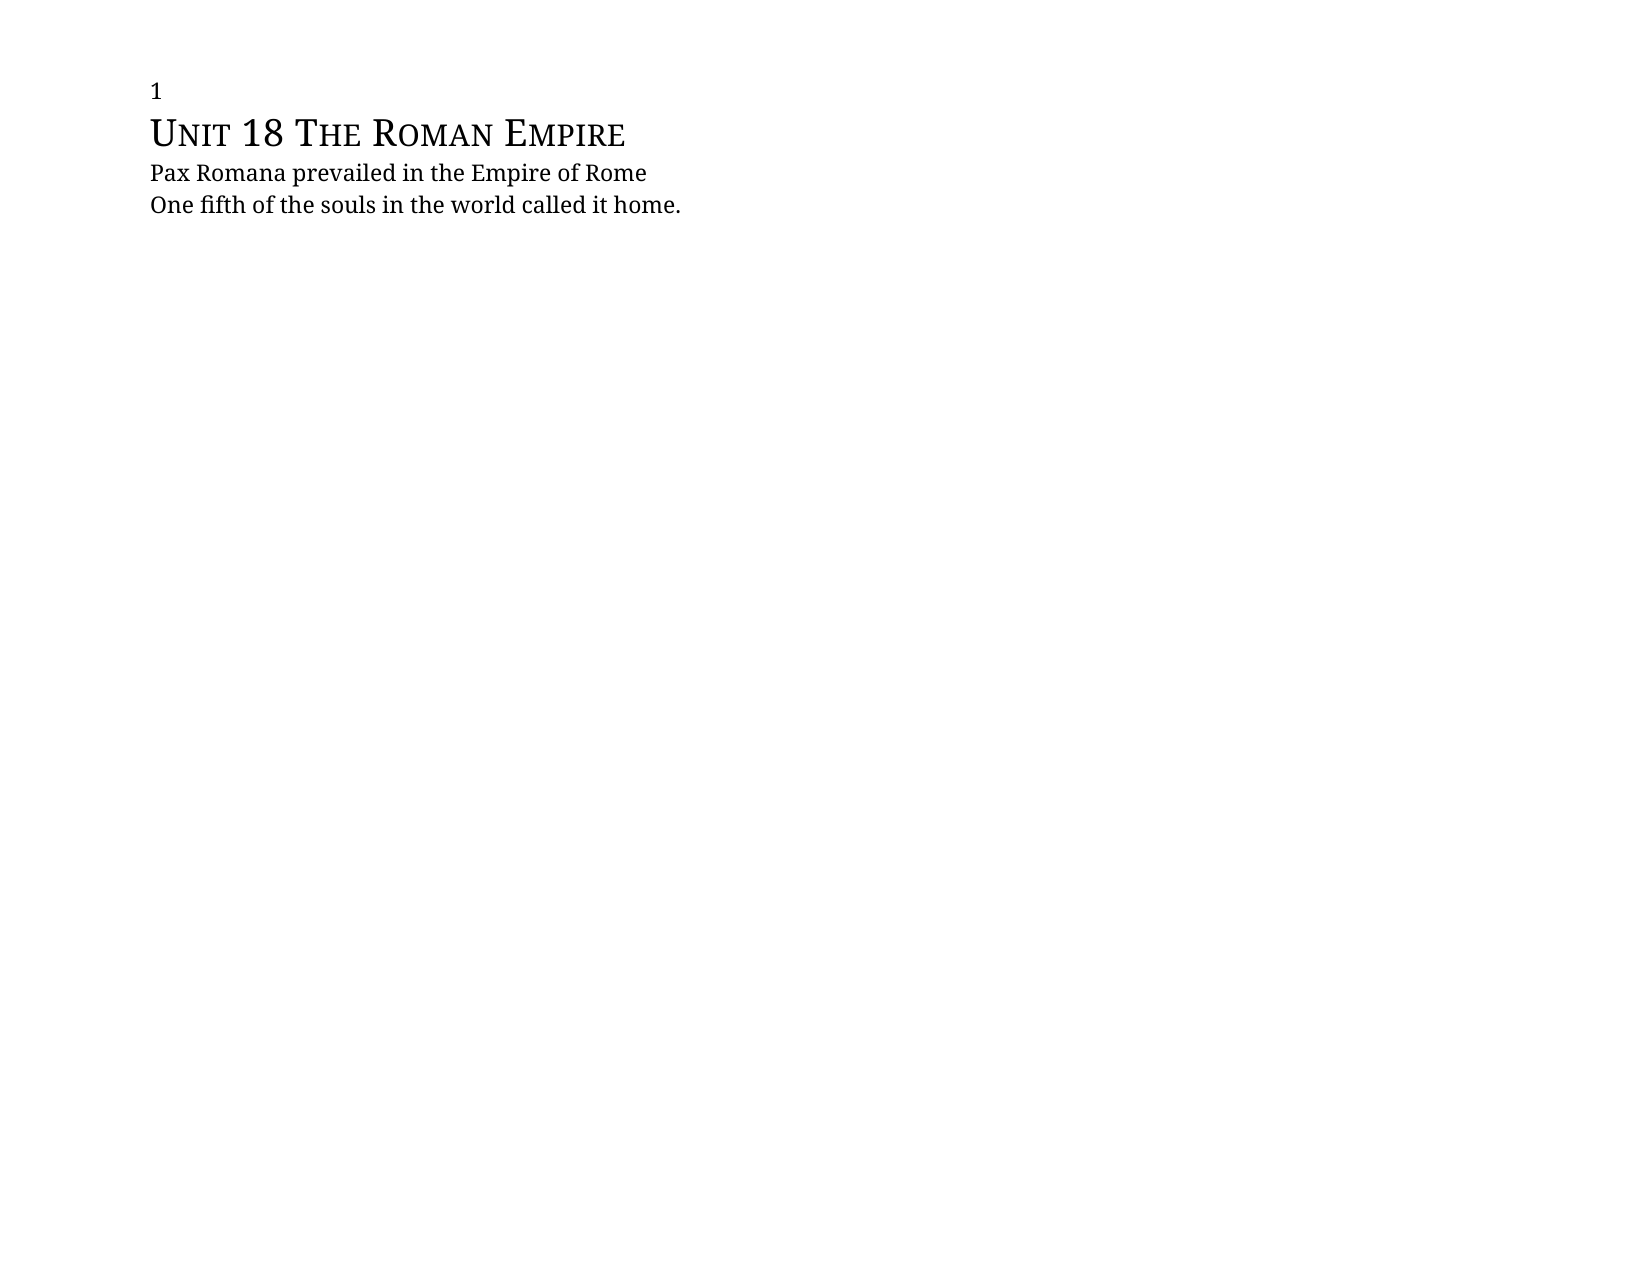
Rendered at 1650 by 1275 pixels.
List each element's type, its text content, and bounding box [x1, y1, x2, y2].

text One fifth of the souls in the world called it home. [150, 188, 1500, 220]
text Pax Romana prevailed in the Empire of Rome [150, 157, 1500, 188]
